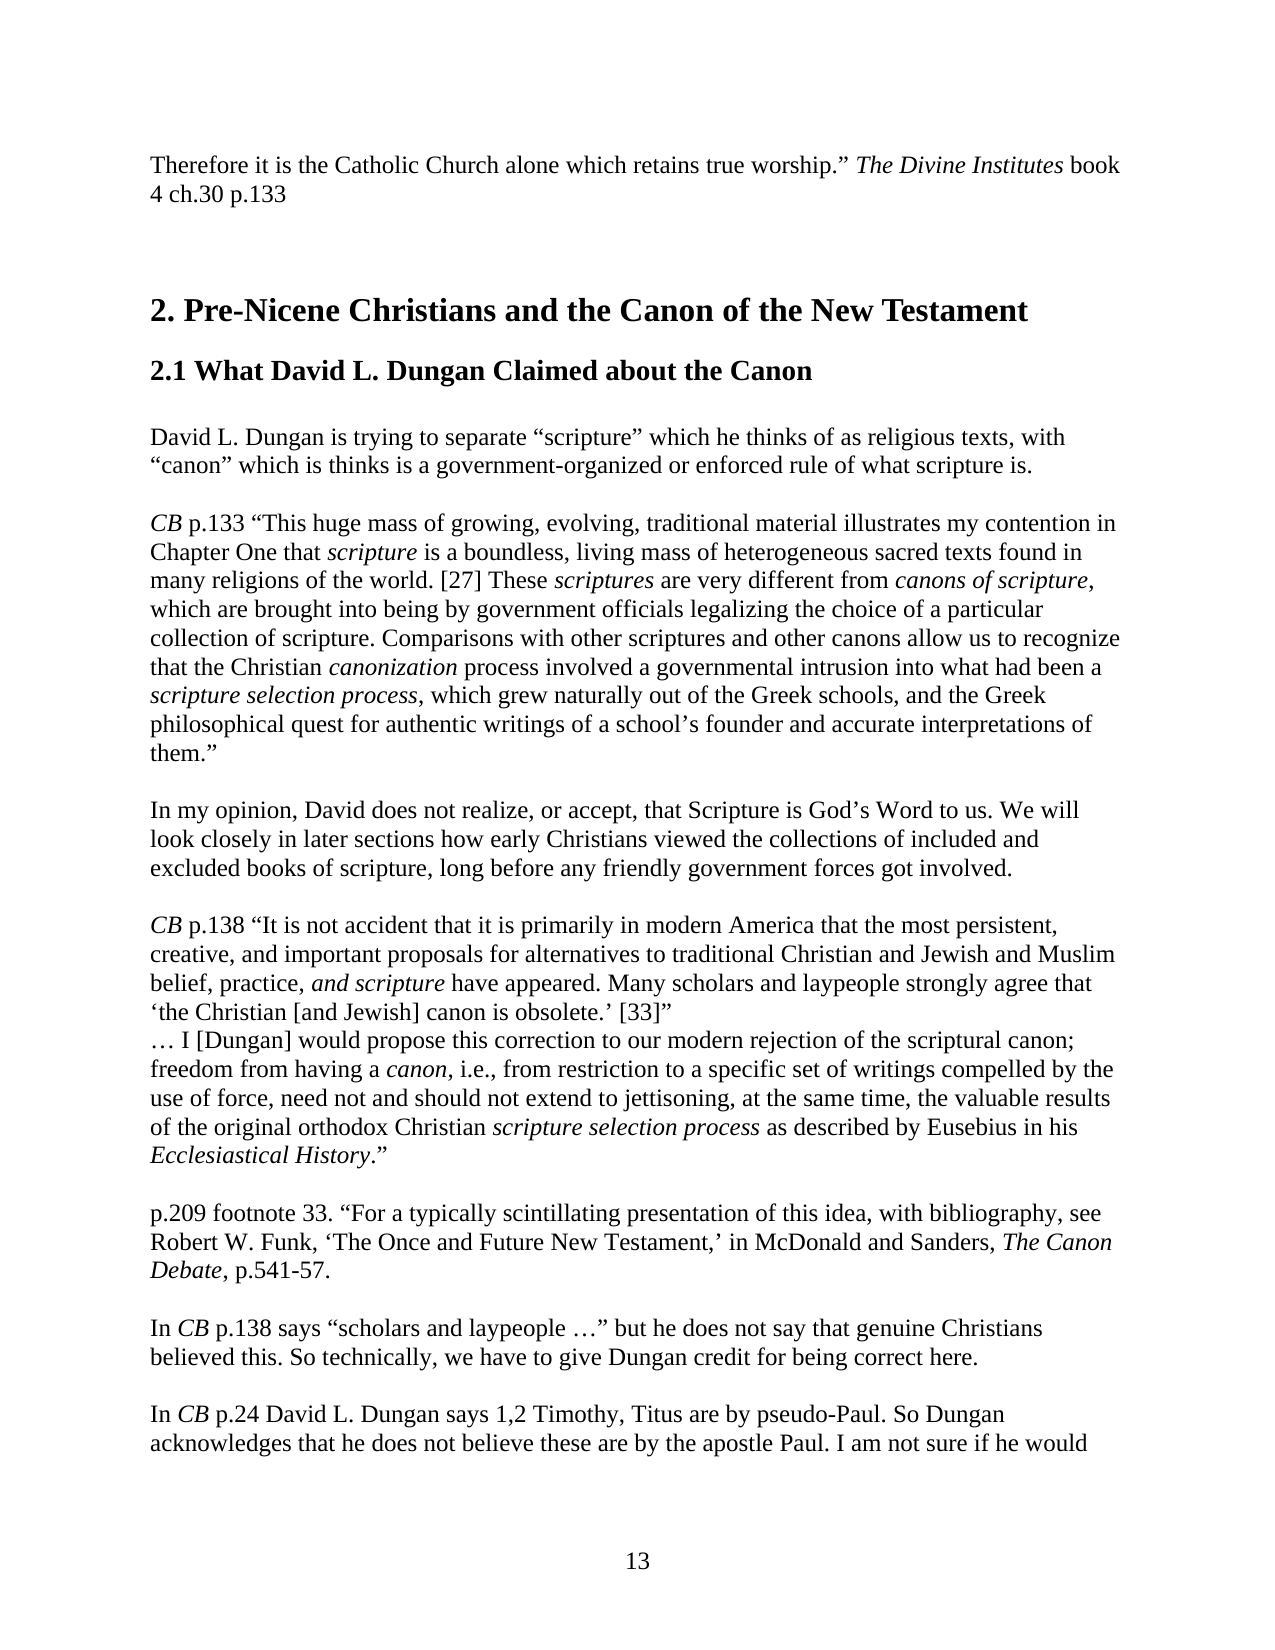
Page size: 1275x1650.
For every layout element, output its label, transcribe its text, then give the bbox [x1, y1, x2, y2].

text CB p.133 “This huge mass of growing, evolving, traditional material illustrates my contention in Chapter One that scripture is a boundless, living mass of heterogeneous sacred texts found in many religions of the world. [27] These scriptures are very different from canons of scripture, which are brought into being by government officials legalizing the choice of a particular collection of scripture. Comparisons with other scriptures and other canons allow us to recognize that the Christian canonization process involved a governmental intrusion into what had been a scripture selection process, which grew naturally out of the Greek schools, and the Greek philosophical quest for authentic writings of a school’s founder and accurate interpretations of them.” [150, 508, 1125, 767]
text … I [Dungan] would propose this correction to our modern rejection of the scriptural canon; freedom from having a canon, i.e., from restriction to a specific set of writings compelled by the use of force, need not and should not extend to jettisoning, at the same time, the valuable results of the original orthodox Christian scripture selection process as described by Eusebius in his Ecclesiastical History.” [150, 1026, 1125, 1169]
text In CB p.138 says “scholars and laypeople …” but he does not say that genuine Christians believed this. So technically, we have to give Dungan credit for being correct here. [150, 1313, 1125, 1371]
text In my opinion, David does not realize, or accept, that Scripture is God’s Word to us. We will look closely in later sections how early Christians viewed the collections of included and excluded books of scripture, long before any friendly government forces got involved. [150, 796, 1125, 882]
text David L. Dungan is trying to separate “scripture” which he thinks of as religious texts, with “canon” which is thinks is a government-organized or enforced rule of what scripture is. [150, 422, 1125, 479]
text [150, 150, 1125, 207]
text CB p.138 “It is not accident that it is primarily in modern America that the most persistent, creative, and important proposals for alternatives to traditional Christian and Jewish and Muslim belief, practice, and scripture have appeared. Many scholars and laypeople strongly agree that ‘the Christian [and Jewish] canon is obsolete.’ [33]” [150, 911, 1125, 1026]
subtitle 2.1 What David L. Dungan Claimed about the Canon [150, 353, 1125, 387]
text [150, 1399, 1125, 1457]
text p.209 footnote 33. “For a typically scintillating presentation of this idea, with bibliography, see Robert W. Funk, ‘The Once and Future New Testament,’ in McDonald and Sanders, The Canon Debate, p.541-57. [150, 1198, 1125, 1284]
subtitle 2. Pre-Nicene Christians and the Canon of the New Testament [150, 290, 1125, 328]
